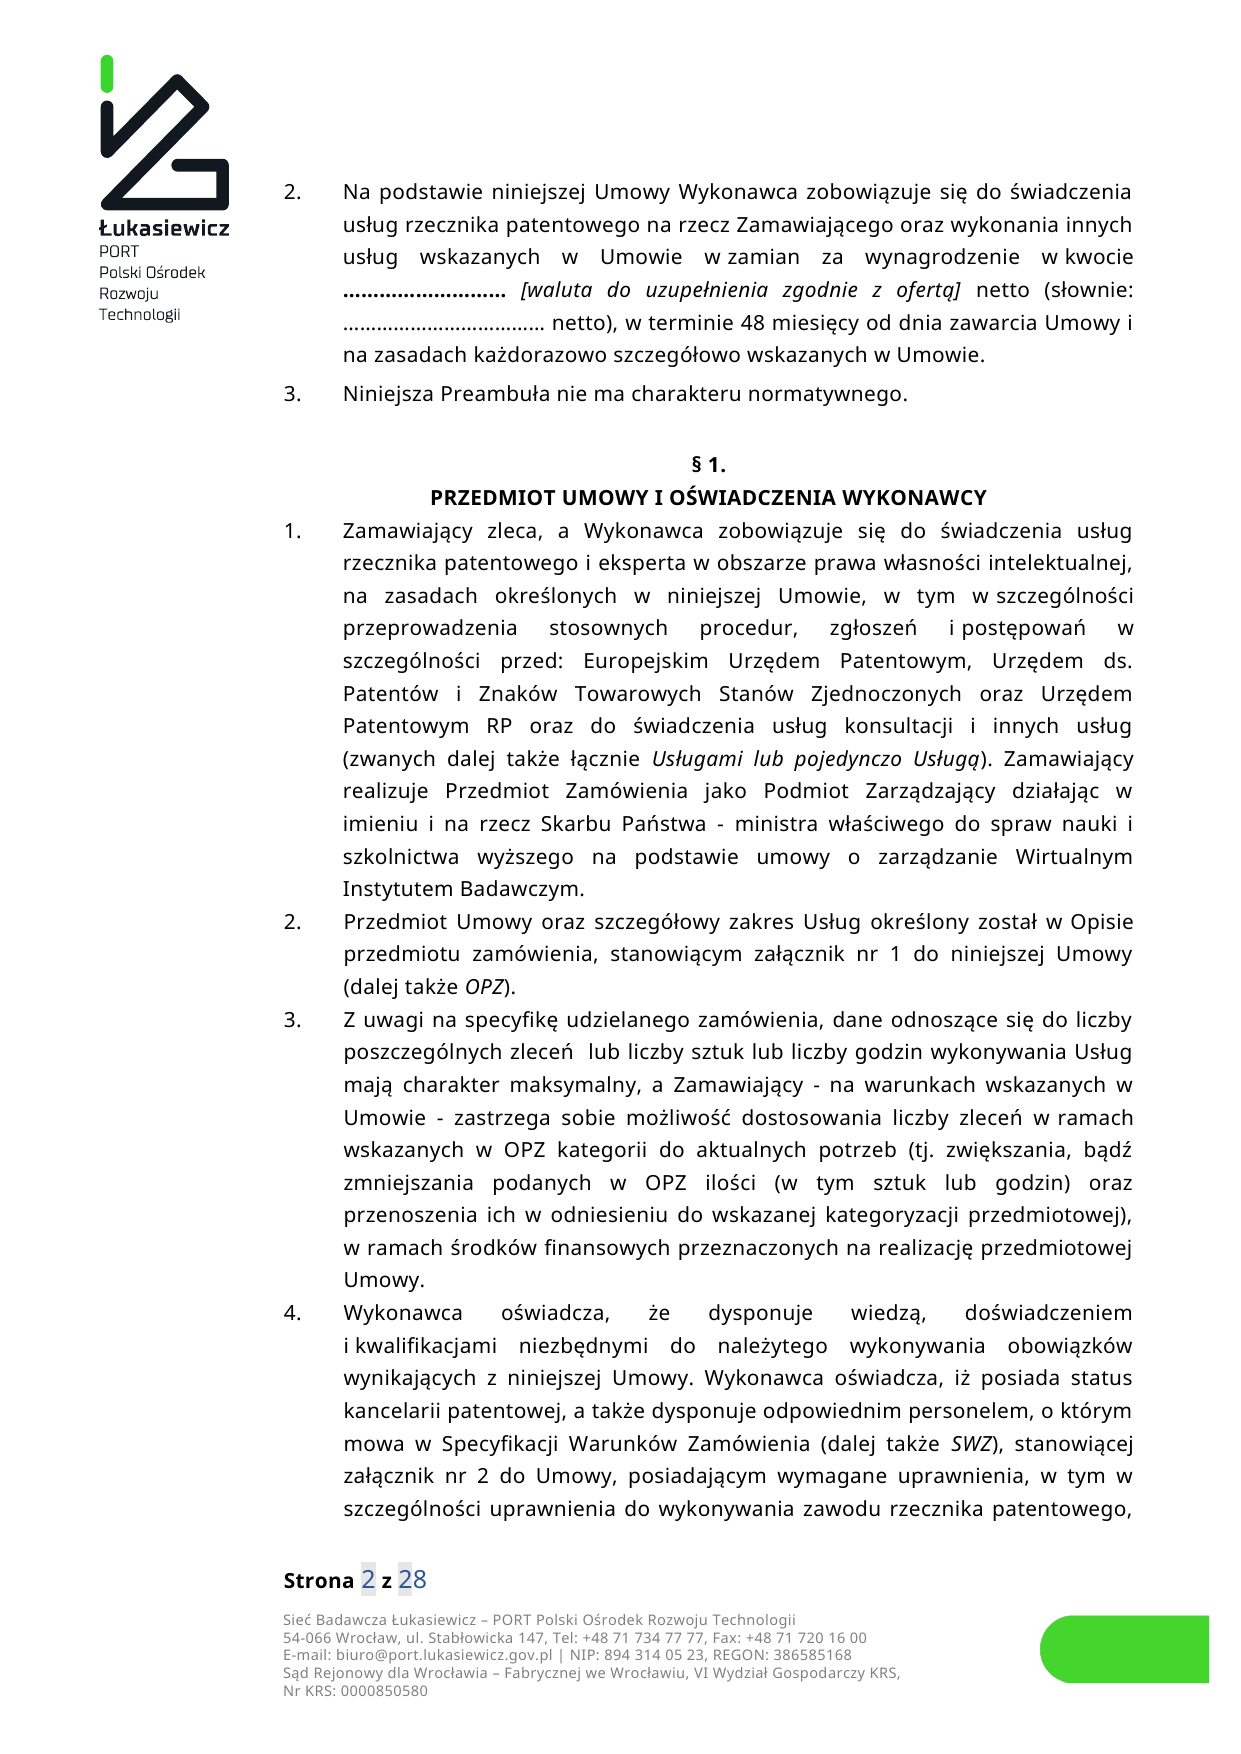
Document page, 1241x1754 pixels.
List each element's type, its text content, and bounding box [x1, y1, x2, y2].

list Przedmiot Umowy oraz szczegółowy zakres Usług określony został w Opisie przedmiotu zamówienia, stanowiącym załącznik nr 1 do niniejszej Umowy (dalej także OPZ). [283, 907, 1134, 1001]
list Niniejsza Preambuła nie ma charakteru normatywnego. [283, 379, 1134, 407]
list Z uwagi na specyfikę udzielanego zamówienia, dane odnoszące się do liczby poszczególnych zleceń lub liczby sztuk lub liczby godzin wykonywania Usług mają charakter maksymalny, a Zamawiający - na warunkach wskazanych w Umowie - zastrzega sobie możliwość dostosowania liczby zleceń w ramach wskazanych w OPZ kategorii do aktualnych potrzeb (tj. zwiększania, bądź zmniejszania podanych w OPZ ilości (w tym sztuk lub godzin) oraz przenoszenia ich w odniesieniu do wskazanej kategoryzacji przedmiotowej), w ramach środków finansowych przeznaczonych na realizację przedmiotowej Umowy. [283, 1005, 1134, 1294]
list Zamawiający zleca, a Wykonawca zobowiązuje się do świadczenia usług rzecznika patentowego i eksperta w obszarze prawa własności intelektualnej, na zasadach określonych w niniejszej Umowie, w tym w szczególności przeprowadzenia stosownych procedur, zgłoszeń i postępowań w szczególności przed: Europejskim Urzędem Patentowym, Urzędem ds. Patentów i Znaków Towarowych Stanów Zjednoczonych oraz Urzędem Patentowym RP oraz do świadczenia usług konsultacji i innych usług (zwanych dalej także łącznie Usługami lub pojedynczo Usługą). Zamawiający realizuje Przedmiot Zamówienia jako Podmiot Zarządzający działając w imieniu i na rzecz Skarbu Państwa - ministra właściwego do spraw nauki i szkolnictwa wyższego na podstawie umowy o zarządzanie Wirtualnym Instytutem Badawczym. [283, 516, 1134, 903]
text PRZEDMIOT UMOWY I OŚWIADCZENIA WYKONAWCY [283, 483, 1134, 512]
text § 1. [283, 451, 1134, 479]
picture [1036, 1611, 1239, 1752]
list Na podstawie niniejszej Umowy Wykonawca zobowiązuje się do świadczenia usług rzecznika patentowego na rzecz Zamawiającego oraz wykonania innych usług wskazanych w Umowie w zamian za wynagrodzenie w kwocie ……………………… [waluta do uzupełnienia zgodnie z ofertą] netto (słownie: ……………………………… netto), w terminie 48 miesięcy od dnia zawarcia Umowy i na zasadach każdorazowo szczegółowo wskazanych w Umowie. [283, 177, 1134, 369]
